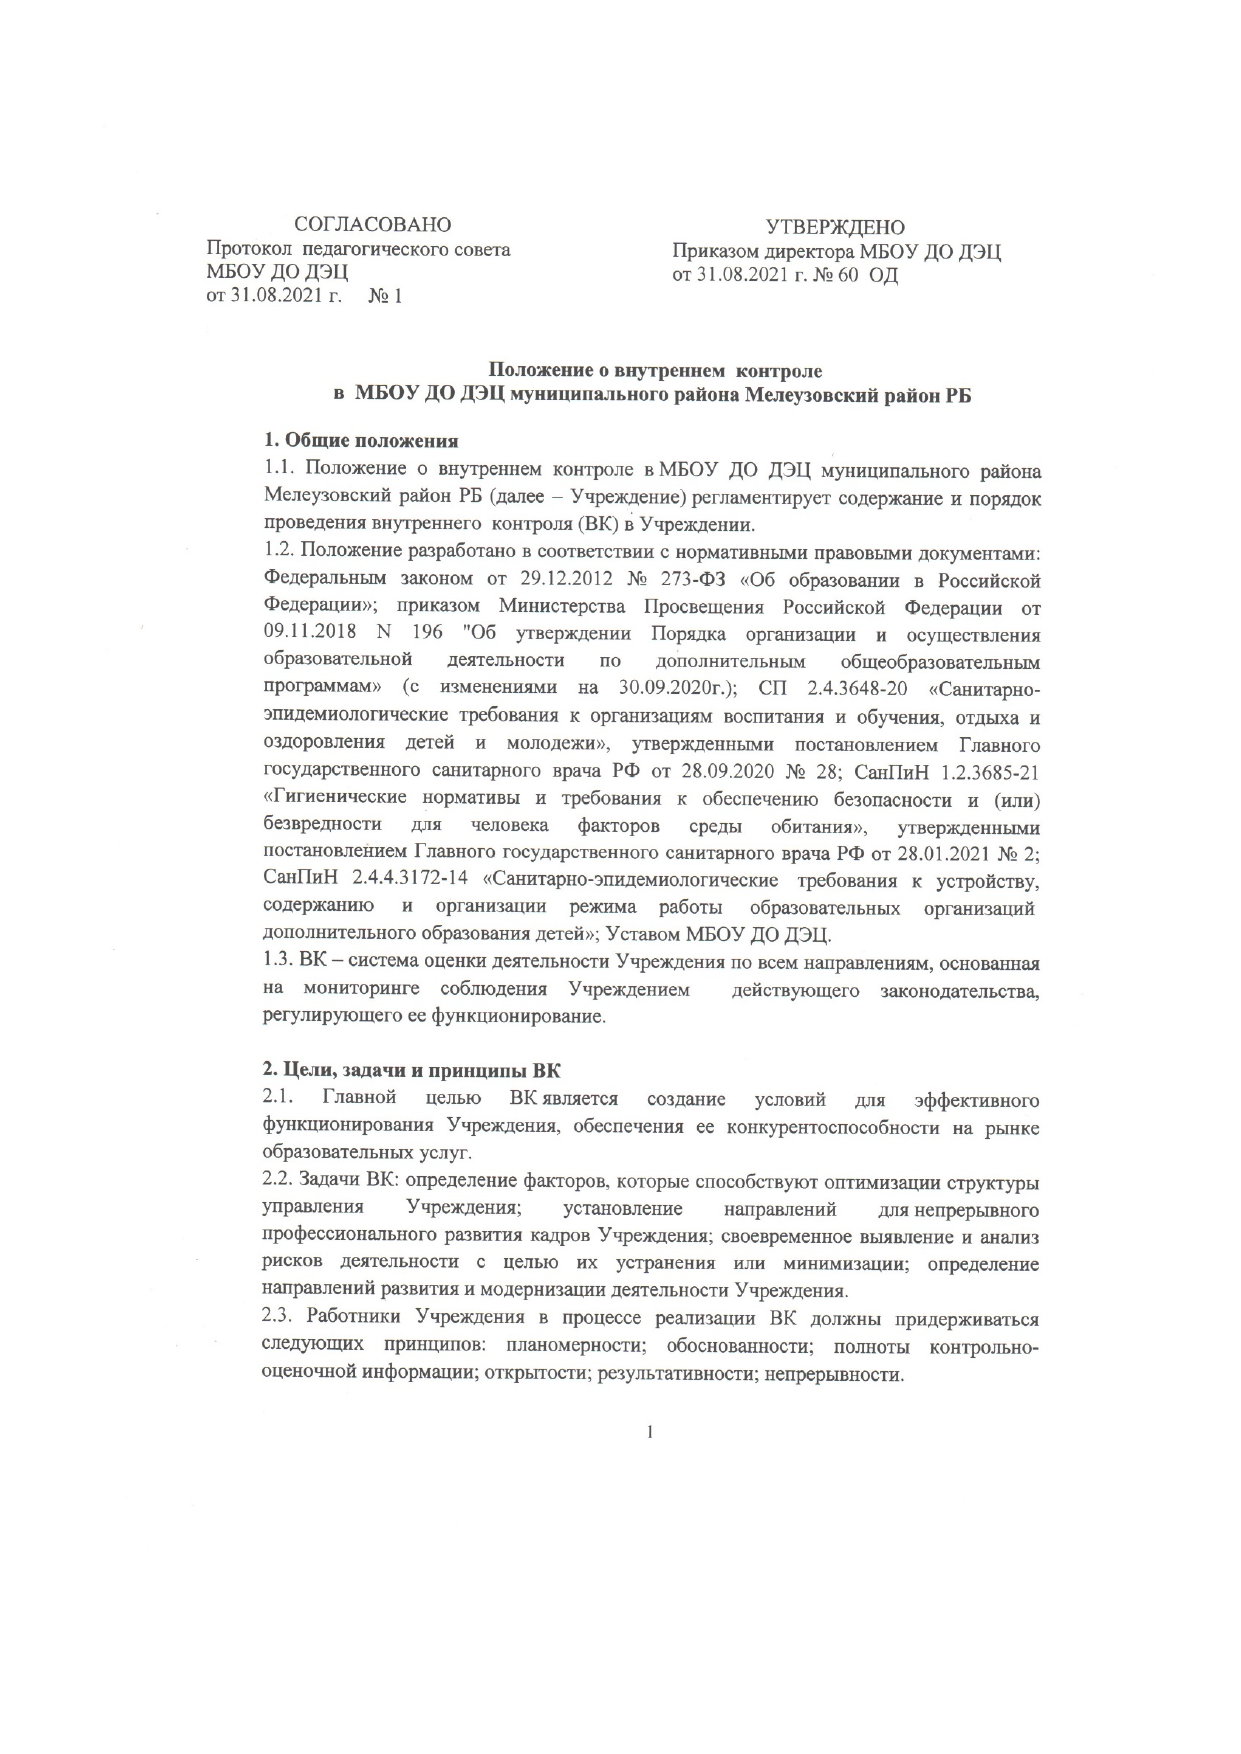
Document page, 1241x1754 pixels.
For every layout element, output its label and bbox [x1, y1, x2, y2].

picture [103, 118, 1157, 1564]
